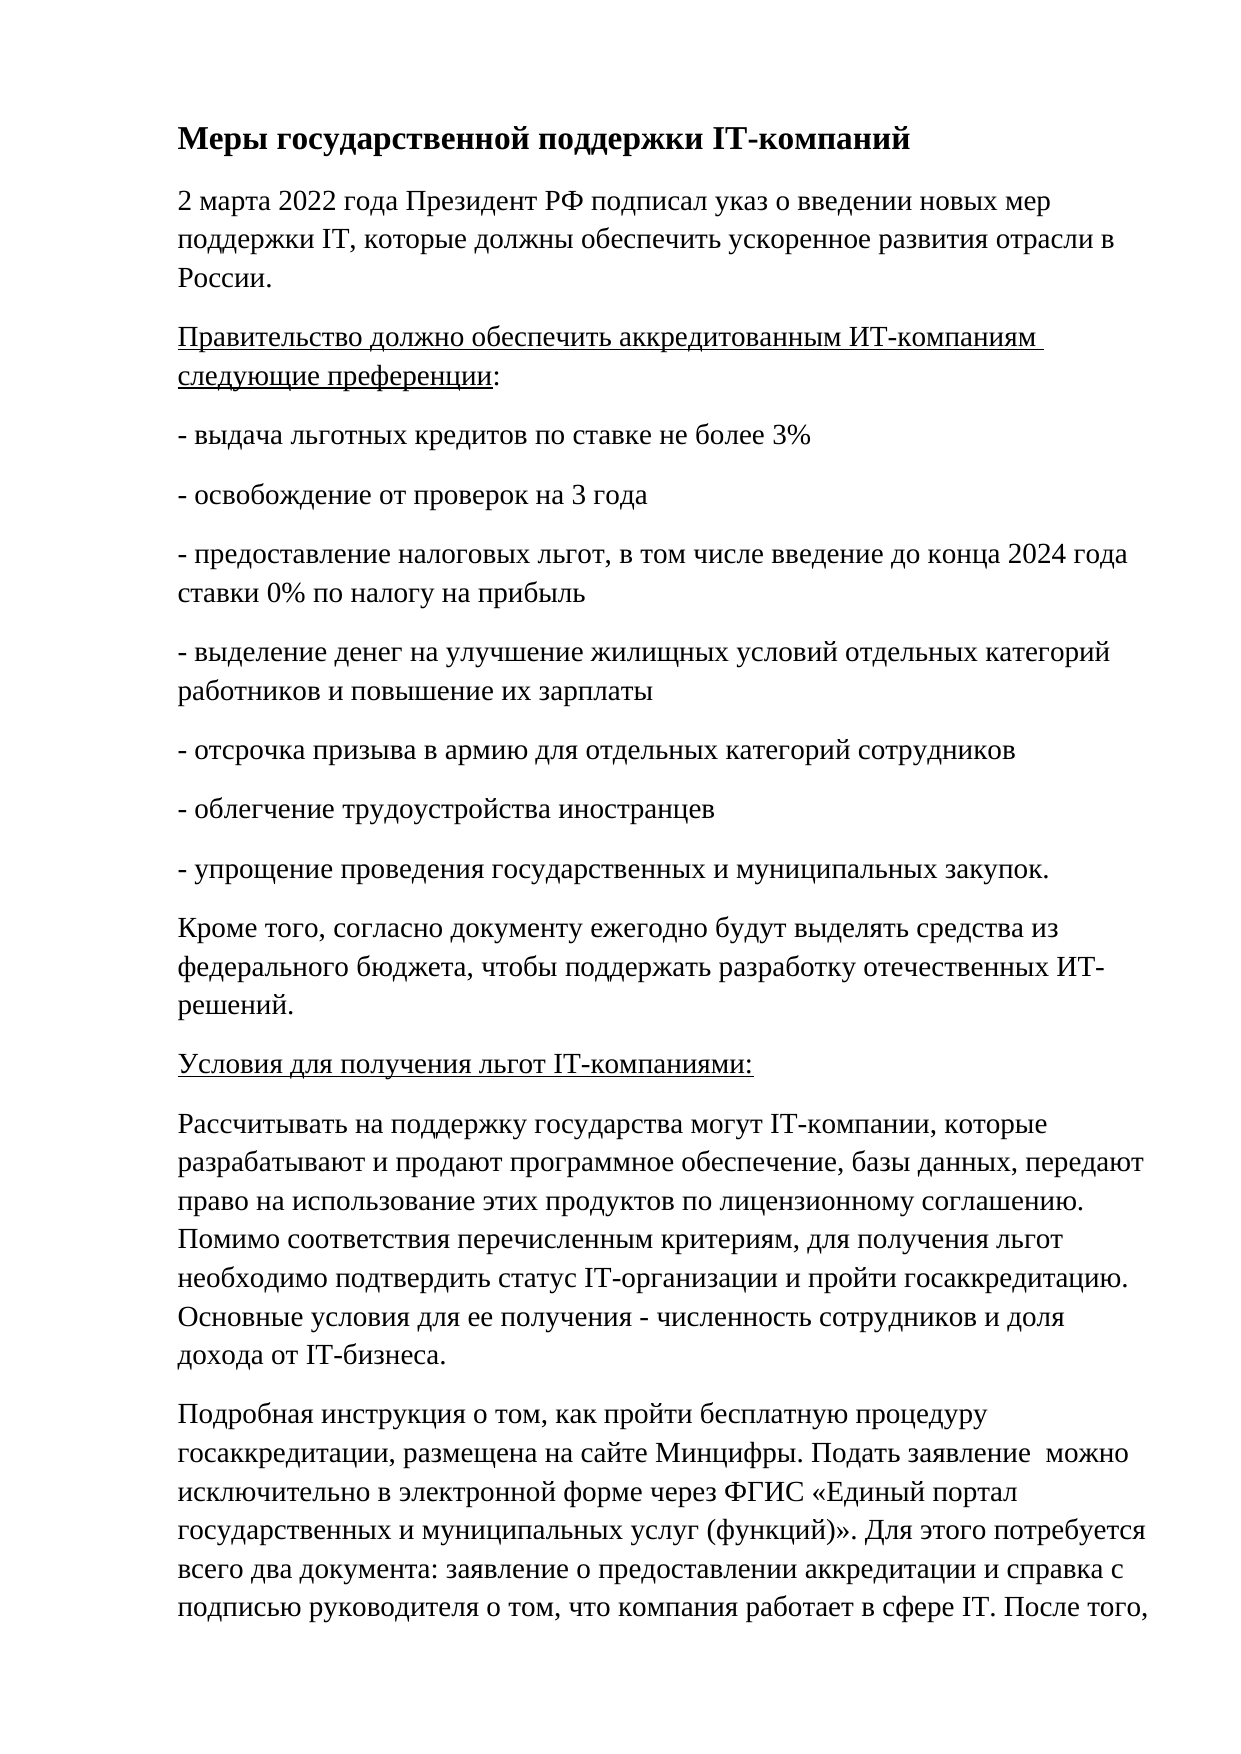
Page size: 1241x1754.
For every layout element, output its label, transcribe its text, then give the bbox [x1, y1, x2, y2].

text - предоставление налоговых льгот, в том числе введение до конца 2024 года ставки 0% по налогу на прибыль [177, 536, 1152, 608]
text Условия для получения льгот IT-компаниями: [177, 1047, 1152, 1080]
text - выдача льготных кредитов по ставке не более 3% [177, 417, 1152, 451]
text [177, 1397, 1152, 1623]
text - облегчение трудоустройства иностранцев [177, 791, 1152, 825]
text - выделение денег на улучшение жилищных условий отдельных категорий работников и повышение их зарплаты [177, 634, 1152, 706]
text Кроме того, согласно документу ежегодно будут выделять средства из федерального бюджета, чтобы поддержать разработку отечественных ИТ-решений. [177, 910, 1152, 1021]
text - отсрочка призыва в армию для отдельных категорий сотрудников [177, 732, 1152, 766]
text - упрощение проведения государственных и муниципальных закупок. [177, 851, 1152, 884]
text Рассчитывать на поддержку государства могут IT-компании, которые разрабатывают и продают программное обеспечение, базы данных, передают право на использование этих продуктов по лицензионному соглашению. Помимо соответствия перечисленным критериям, для получения льгот необходимо подтвердить статус IT-организации и пройти госаккредитацию. Основные условия для ее получения - численность сотрудников и доля дохода от IT-бизнеса. [177, 1106, 1152, 1371]
text 2 марта 2022 года Президент РФ подписал указ о введении новых мер поддержки IT, которые должны обеспечить ускоренное развития отрасли в России. [177, 183, 1152, 294]
text Правительство должно обеспечить аккредитованным ИТ-компаниям следующие преференции: [177, 319, 1152, 392]
text - освобождение от проверок на 3 года [177, 477, 1152, 510]
text Меры государственной поддержки IT-компаний [177, 118, 1152, 156]
